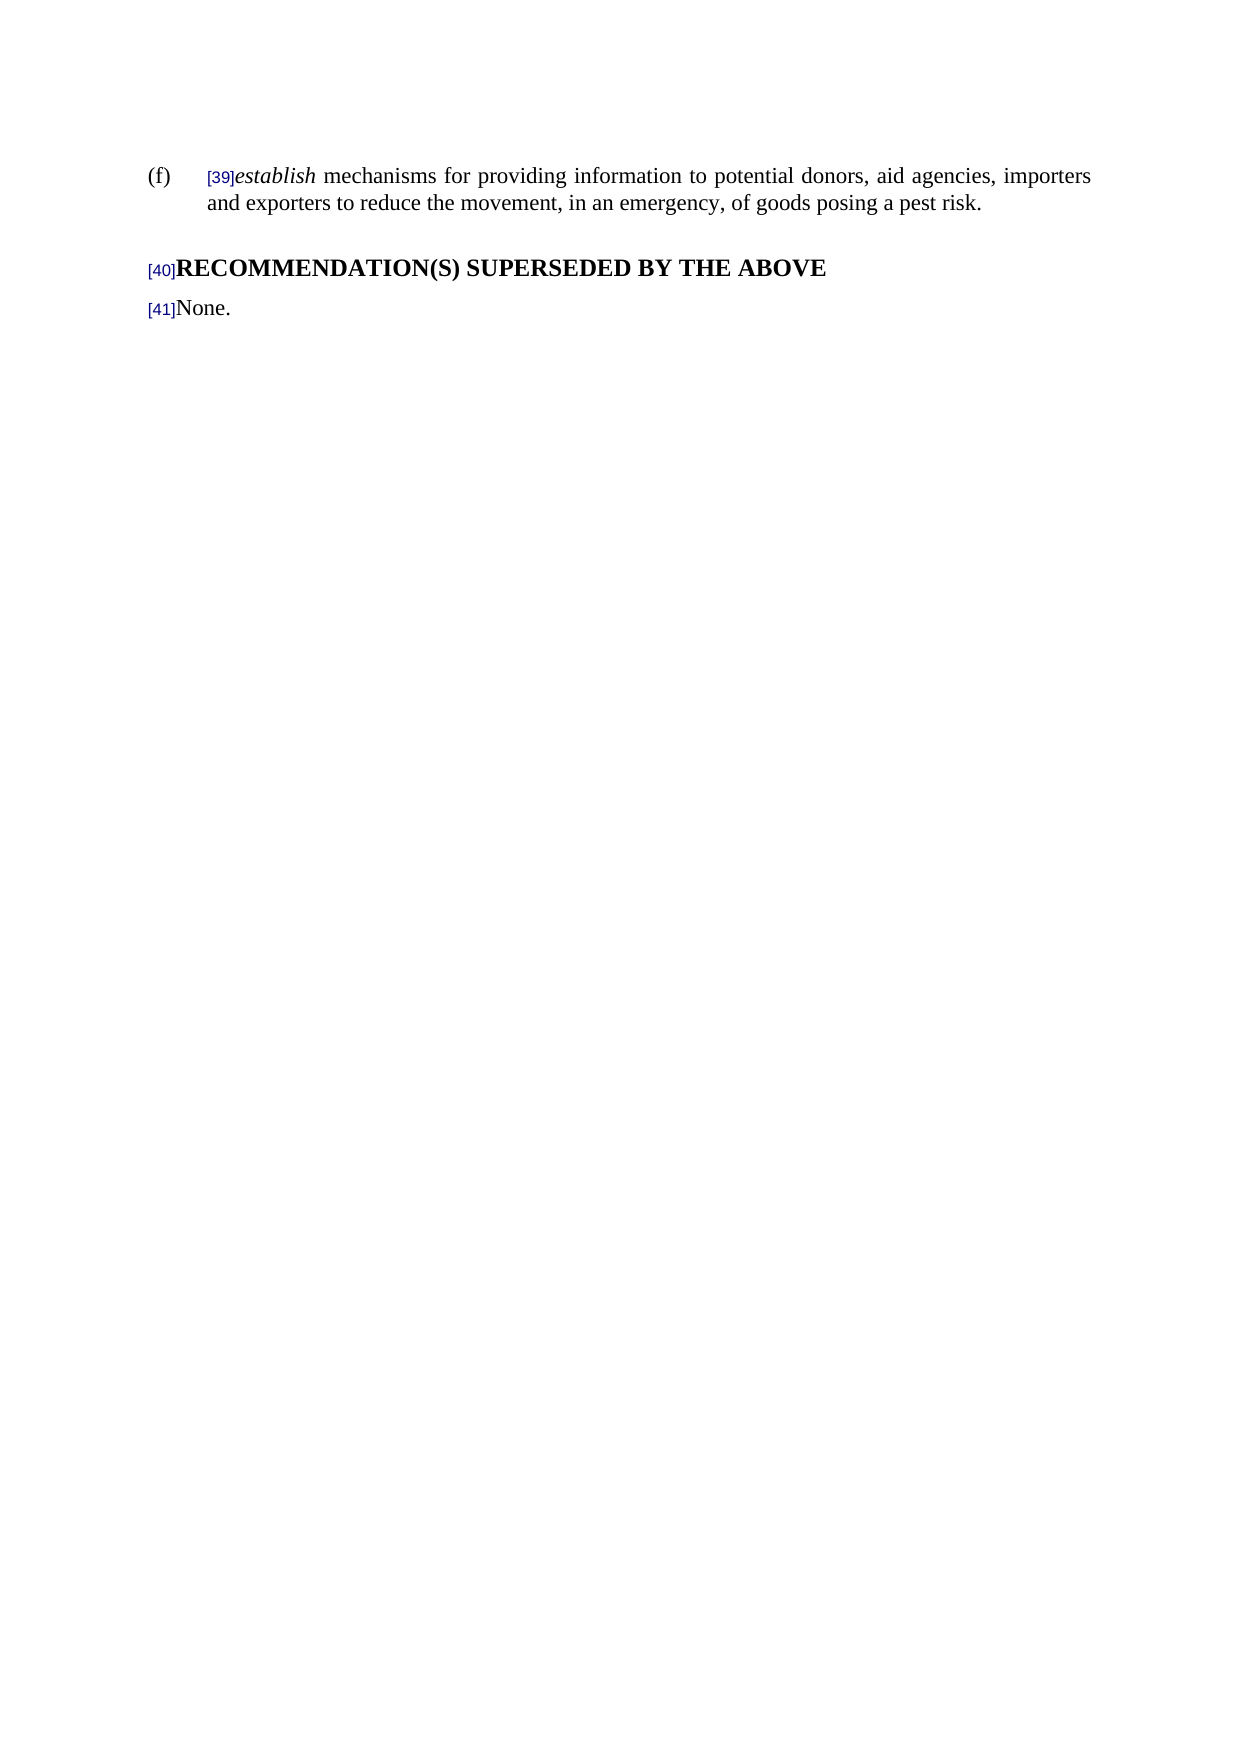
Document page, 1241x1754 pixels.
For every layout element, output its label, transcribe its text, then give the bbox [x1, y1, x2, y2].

text [41]None. [148, 294, 1092, 320]
list [39]establish mechanisms for providing information to potential donors, aid agencies, importers and exporters to reduce the movement, in an emergency, of goods posing a pest risk. [148, 162, 1092, 215]
text [40]RECOMMENDATION(S) SUPERSEDED BY THE ABOVE [148, 253, 1092, 281]
